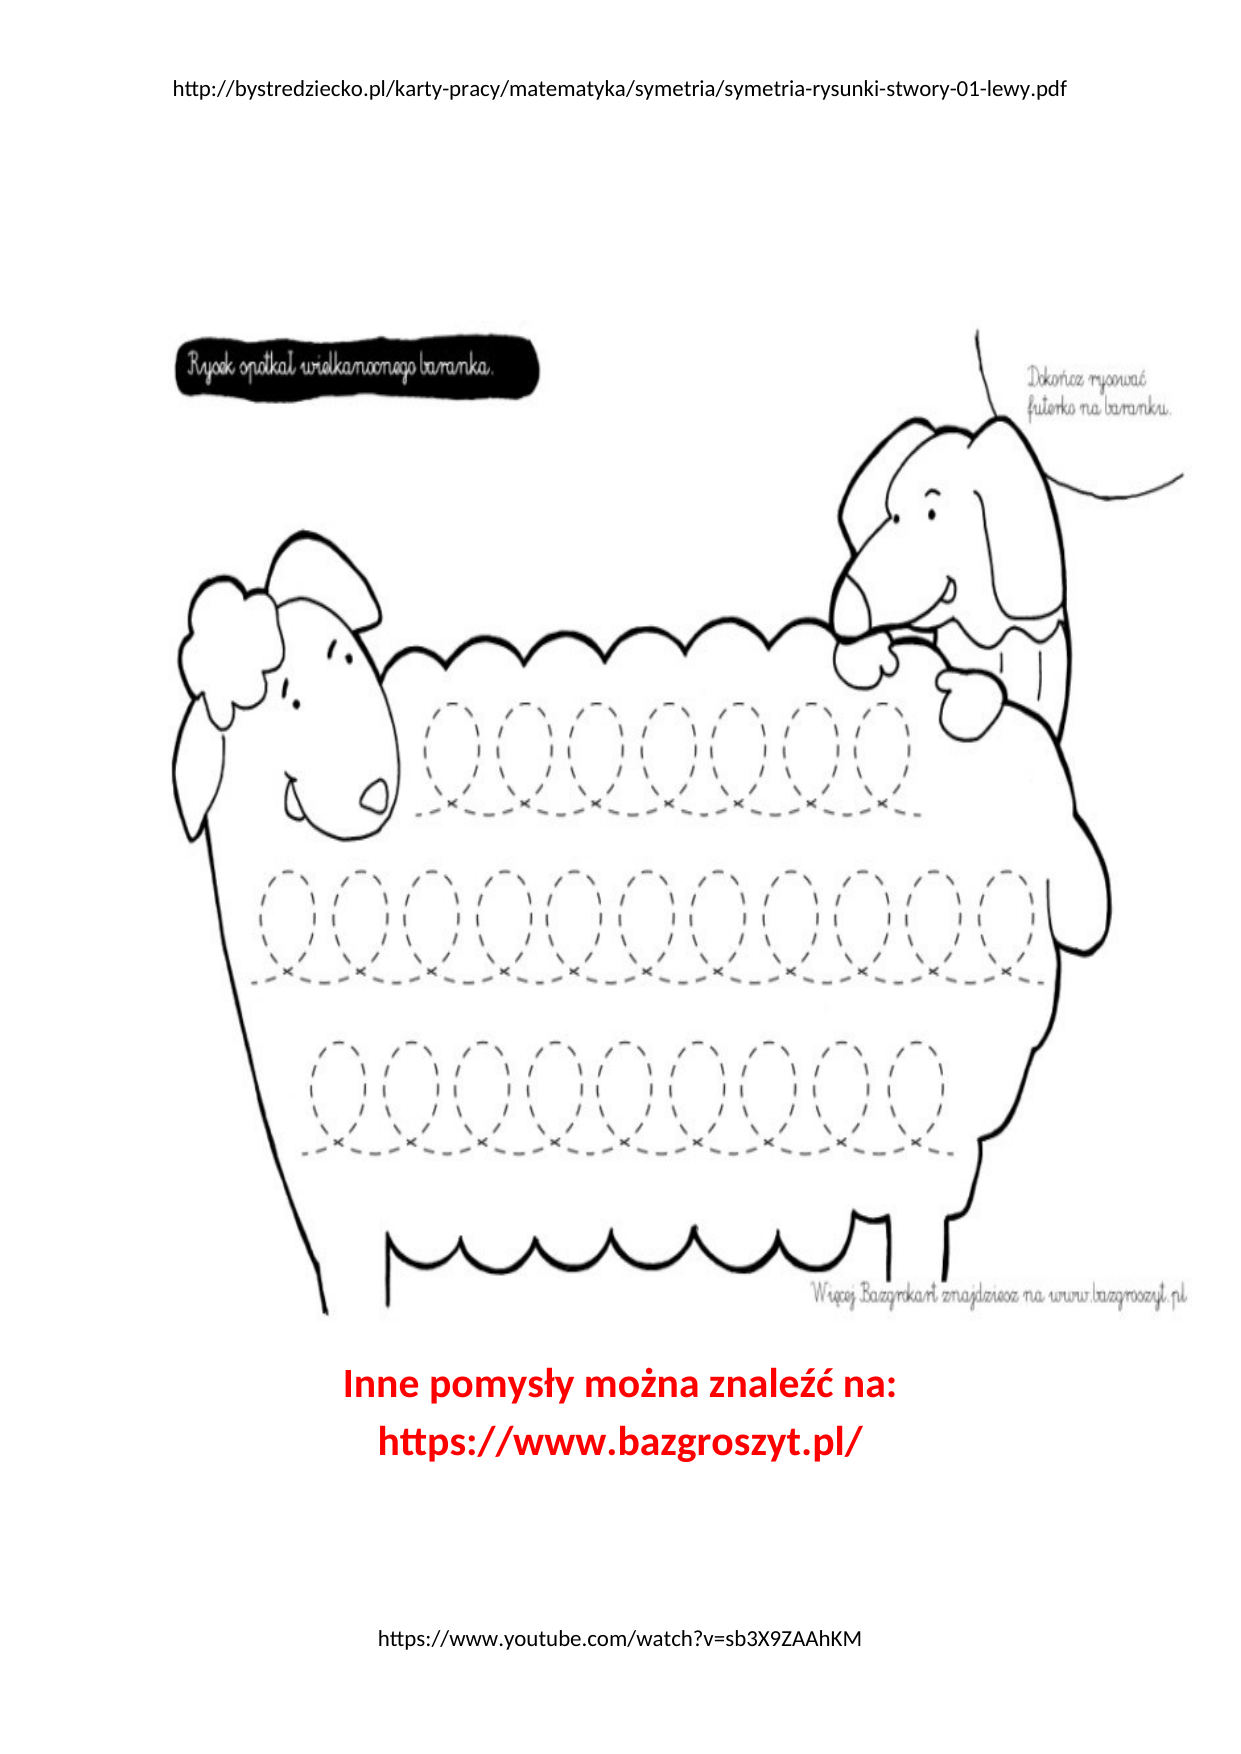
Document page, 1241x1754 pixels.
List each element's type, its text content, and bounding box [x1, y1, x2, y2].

text Inne pomysły można znaleźć na: https://www.bazgroszyt.pl/ [148, 1357, 1093, 1466]
picture [147, 306, 1203, 1332]
